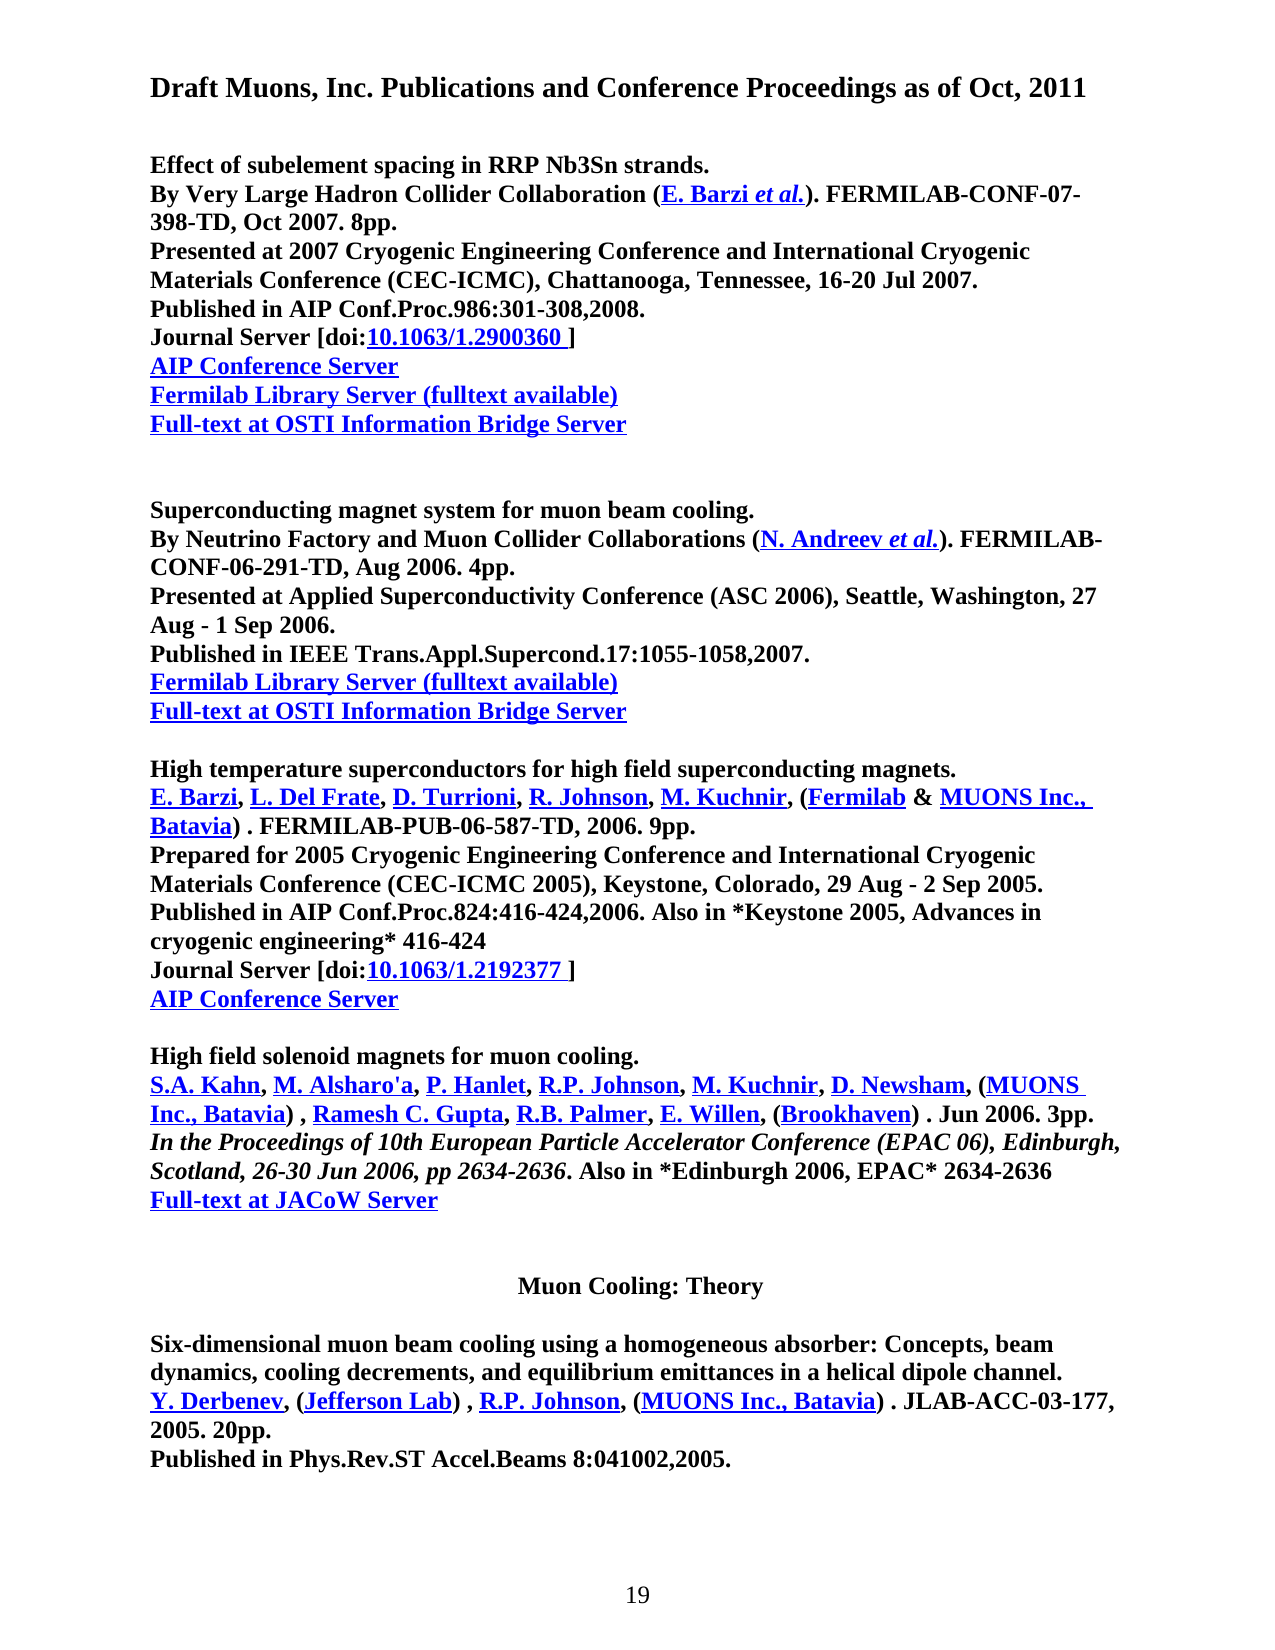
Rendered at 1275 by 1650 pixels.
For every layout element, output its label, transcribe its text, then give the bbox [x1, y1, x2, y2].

text Journal Server [doi:10.1063/1.2192377 ] [150, 955, 1125, 984]
text High field solenoid magnets for muon cooling. S.A. Kahn, M. Alsharo'a, P. Hanlet, R.P. Johnson, M. Kuchnir, D. Newsham, (MUONS Inc., Batavia) , Ramesh C. Gupta, R.B. Palmer, E. Willen, (Brookhaven) . Jun 2006. 3pp. In the Proceedings of 10th European Particle Accelerator Conference (EPAC 06), Edinburgh, Scotland, 26-30 Jun 2006, pp 2634-2636. Also in *Edinburgh 2006, EPAC* 2634-2636 [150, 1041, 1125, 1185]
text Muon Cooling: Theory [150, 1271, 1125, 1300]
text Full-text at OSTI Information Bridge Server [150, 409, 1125, 437]
text Fermilab Library Server (fulltext available) [150, 380, 1125, 409]
text AIP Conference Server [150, 351, 1125, 380]
text Effect of subelement spacing in RRP Nb3Sn strands. By Very Large Hadron Collider Collaboration (E. Barzi et al.). FERMILAB-CONF-07-398-TD, Oct 2007. 8pp. Presented at 2007 Cryogenic Engineering Conference and International Cryogenic Materials Conference (CEC-ICMC), Chattanooga, Tennessee, 16-20 Jul 2007. Published in AIP Conf.Proc.986:301-308,2008. [150, 150, 1125, 322]
text Fermilab Library Server (fulltext available) [150, 667, 1125, 696]
text Journal Server [doi:10.1063/1.2900360 ] [150, 322, 1125, 351]
text High temperature superconductors for high field superconducting magnets. E. Barzi, L. Del Frate, D. Turrioni, R. Johnson, M. Kuchnir, (Fermilab & MUONS Inc., Batavia) . FERMILAB-PUB-06-587-TD, 2006. 9pp. Prepared for 2005 Cryogenic Engineering Conference and International Cryogenic Materials Conference (CEC-ICMC 2005), Keystone, Colorado, 29 Aug - 2 Sep 2005. Published in AIP Conf.Proc.824:416-424,2006. Also in *Keystone 2005, Advances in cryogenic engineering* 416-424 [150, 754, 1125, 955]
text Six-dimensional muon beam cooling using a homogeneous absorber: Concepts, beam dynamics, cooling decrements, and equilibrium emittances in a helical dipole channel. Y. Derbenev, (Jefferson Lab) , R.P. Johnson, (MUONS Inc., Batavia) . JLAB-ACC-03-177, 2005. 20pp. Published in Phys.Rev.ST Accel.Beams 8:041002,2005. [150, 1329, 1125, 1472]
text Full-text at JACoW Server [150, 1185, 1125, 1214]
text Superconducting magnet system for muon beam cooling. By Neutrino Factory and Muon Collider Collaborations (N. Andreev et al.). FERMILAB-CONF-06-291-TD, Aug 2006. 4pp. Presented at Applied Superconductivity Conference (ASC 2006), Seattle, Washington, 27 Aug - 1 Sep 2006. Published in IEEE Trans.Appl.Supercond.17:1055-1058,2007. [150, 495, 1125, 667]
text AIP Conference Server [150, 984, 1125, 1012]
text Full-text at OSTI Information Bridge Server [150, 696, 1125, 725]
